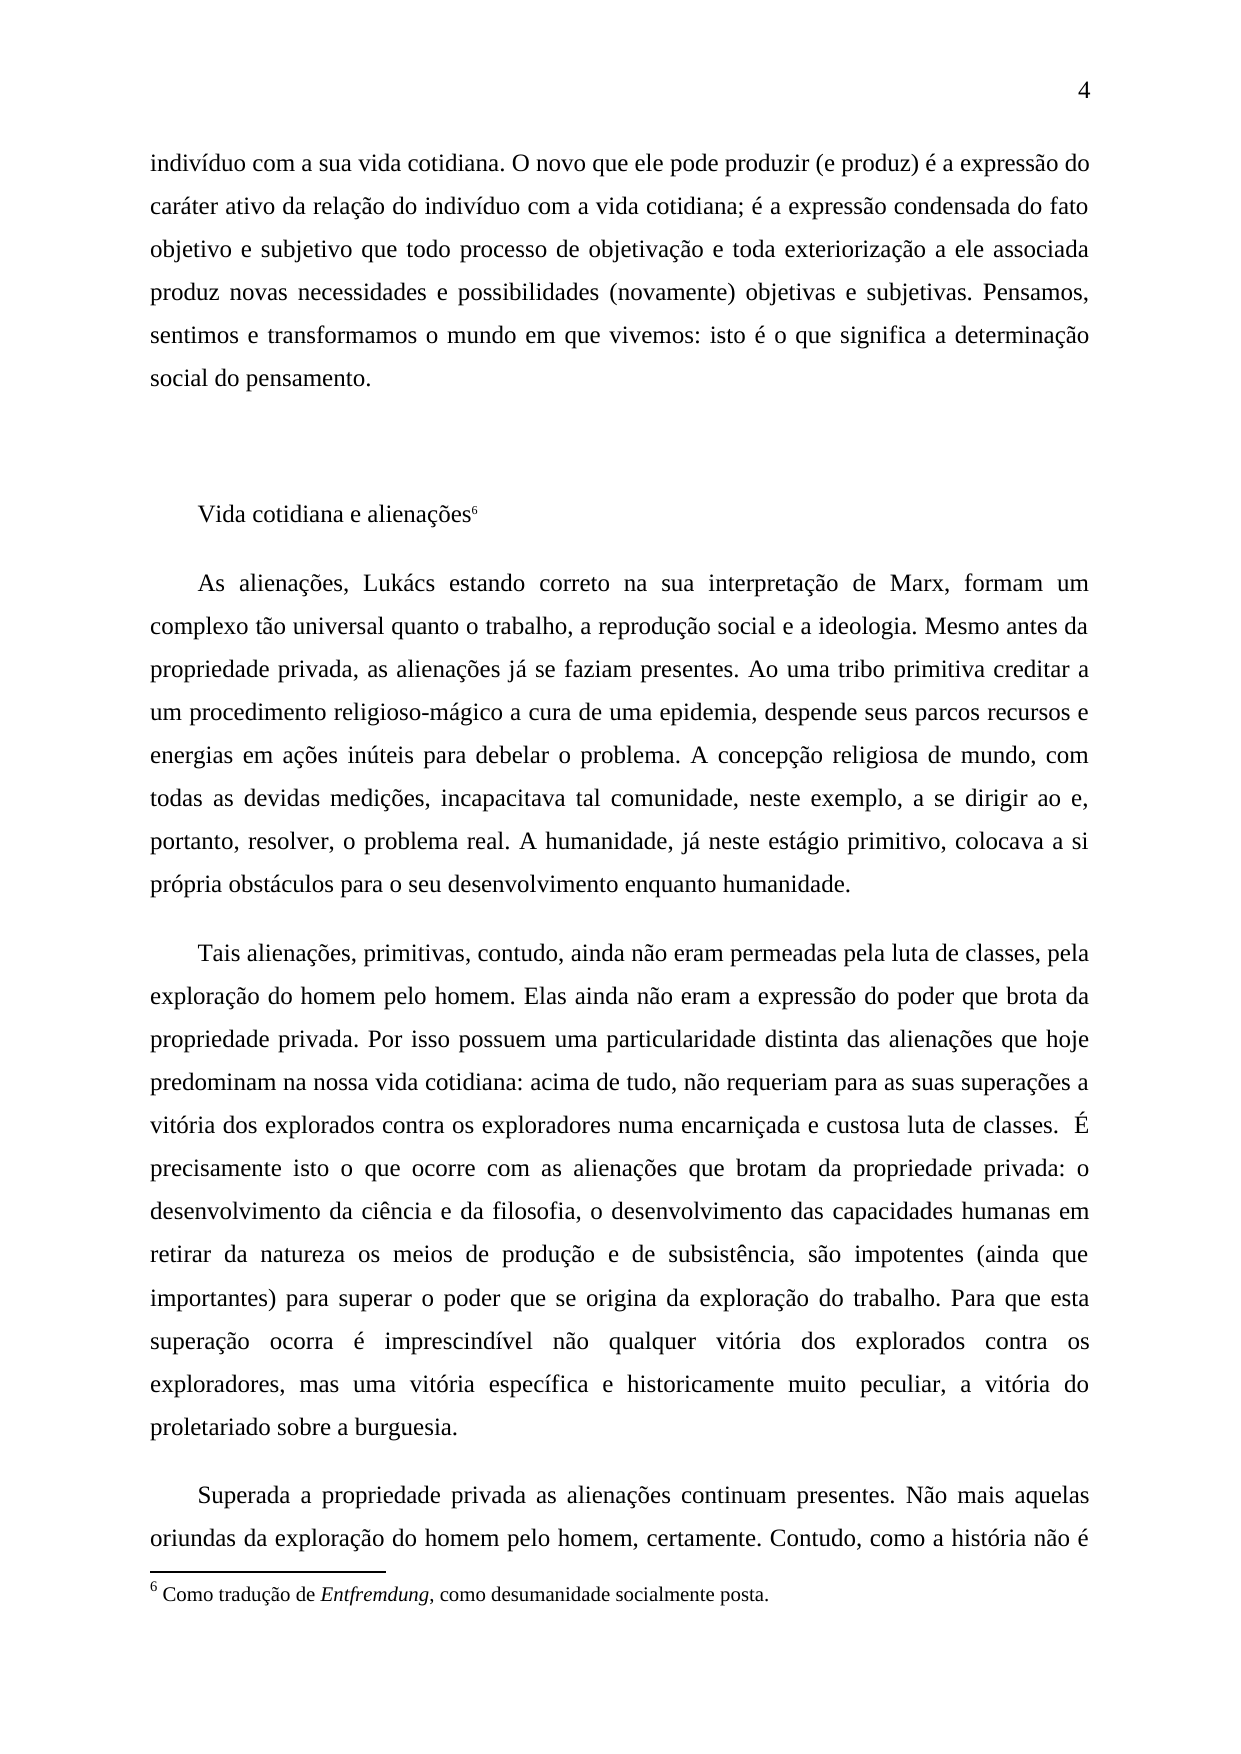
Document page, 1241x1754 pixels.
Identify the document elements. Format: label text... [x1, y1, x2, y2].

text Vida cotidiana e alienações [150, 499, 1090, 528]
text Tais alienações, primitivas, contudo, ainda não eram permeadas pela luta de classes, pela exploração do homem pelo homem. Elas ainda não eram a expressão do poder que brota da propriedade privada. Por isso possuem uma particularidade distinta das alienações que hoje predominam na nossa vida cotidiana: acima de tudo, não requeriam para as suas superações a vitória dos explorados contra os exploradores numa encarniçada e custosa luta de classes. É precisamente isto o que ocorre com as alienações que brotam da propriedade privada: o desenvolvimento da ciência e da filosofia, o desenvolvimento das capacidades humanas em retirar da natureza os meios de produção e de subsistência, são impotentes (ainda que importantes) para superar o poder que se origina da exploração do trabalho. Para que esta superação ocorra é imprescindível não qualquer vitória dos explorados contra os exploradores, mas uma vitória específica e historicamente muito peculiar, a vitória do proletariado sobre a burguesia. [150, 938, 1090, 1441]
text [150, 148, 1090, 392]
text As alienações, Lukács estando correto na sua interpretação de Marx, formam um complexo tão universal quanto o trabalho, a reprodução social e a ideologia. Mesmo antes da propriedade privada, as alienações já se faziam presentes. Ao uma tribo primitiva creditar a um procedimento religioso-mágico a cura de uma epidemia, despende seus parcos recursos e energias em ações inúteis para debelar o problema. A concepção religiosa de mundo, com todas as devidas medições, incapacitava tal comunidade, neste exemplo, a se dirigir ao e, portanto, resolver, o problema real. A humanidade, já neste estágio primitivo, colocava a si própria obstáculos para o seu desenvolvimento enquanto humanidade. [150, 568, 1090, 898]
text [150, 1480, 1090, 1552]
